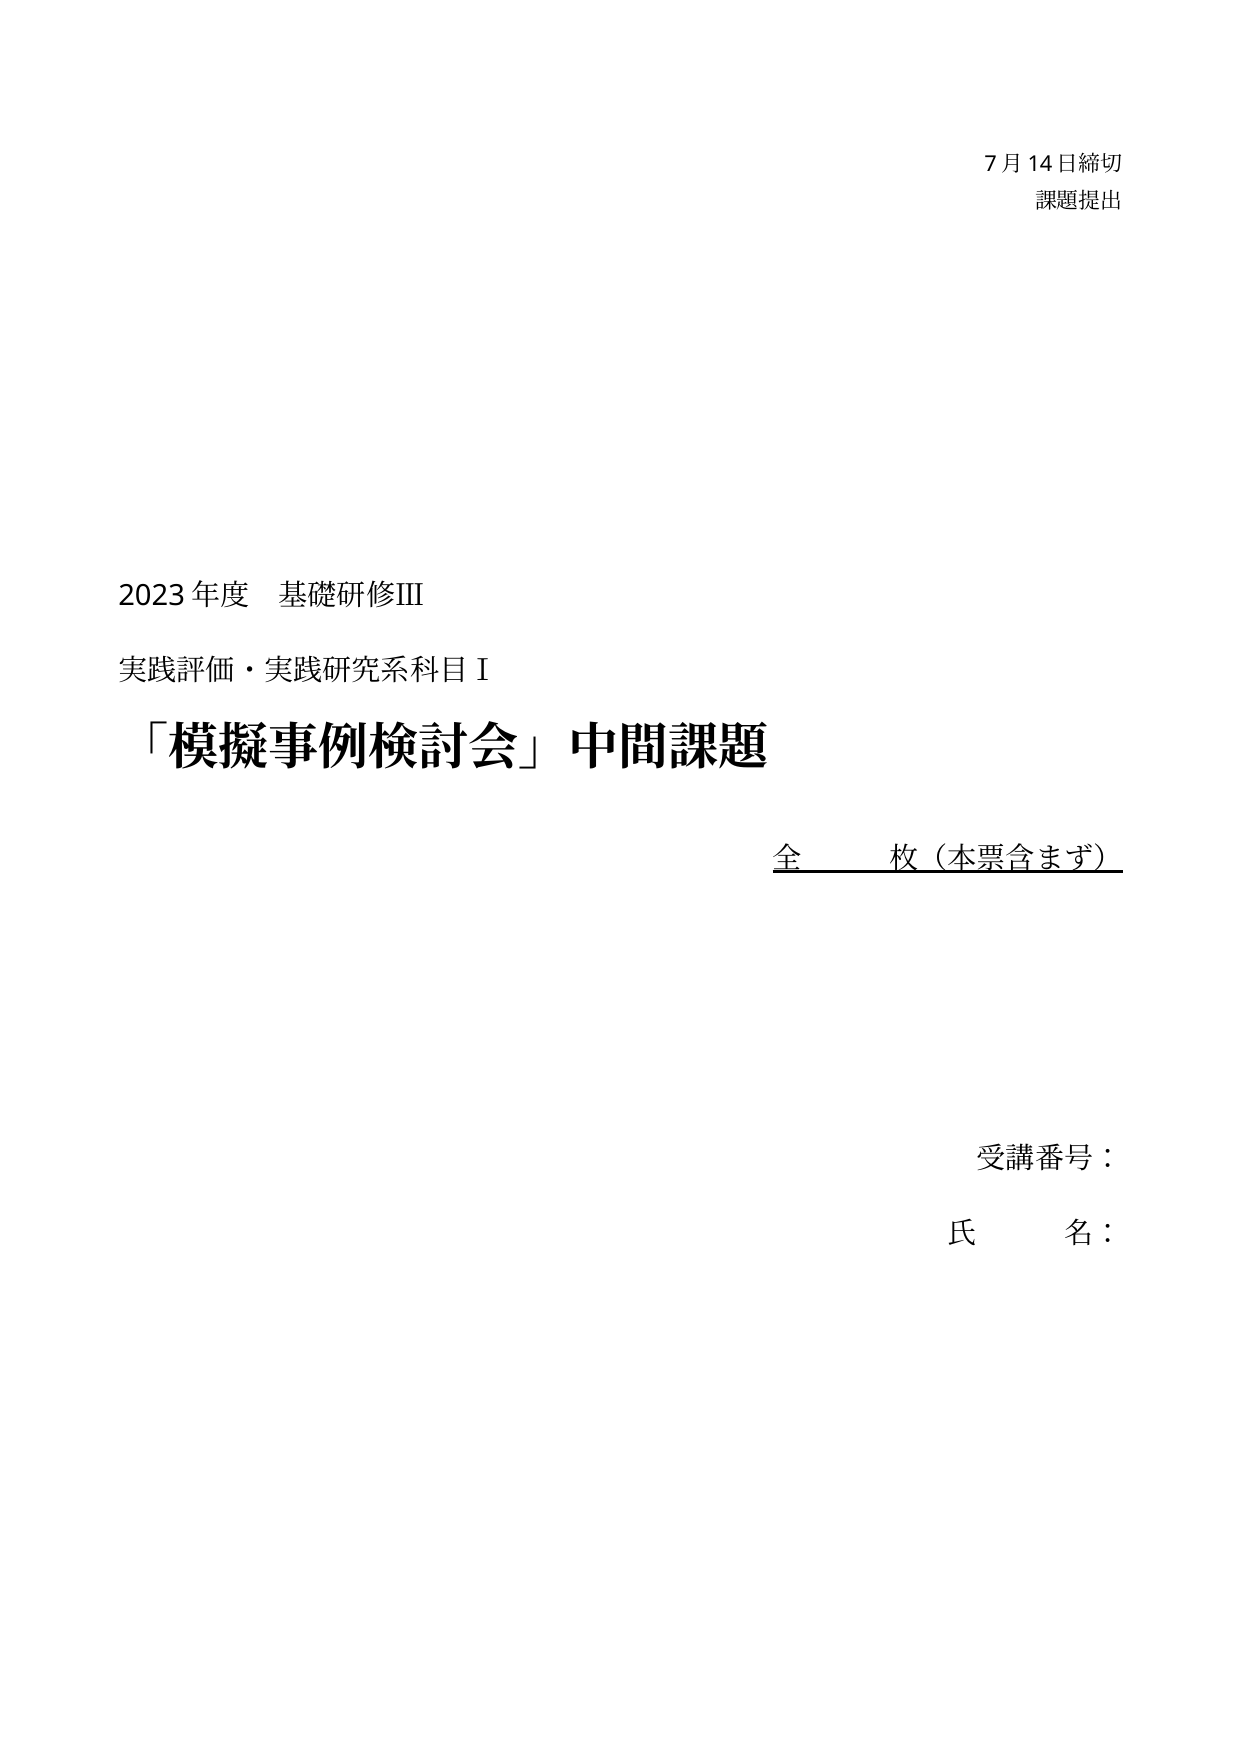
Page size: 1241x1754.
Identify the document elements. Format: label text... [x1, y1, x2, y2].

text 受講番号： [118, 1118, 1122, 1193]
text 「模擬事例検討会」中間課題 [118, 705, 1122, 780]
text 2023年度 基礎研修Ⅲ [118, 555, 1122, 630]
text 7月14日締切 [118, 143, 1122, 180]
text 全 枚（本票含まず） [118, 818, 1122, 893]
text 氏 名： [118, 1193, 1122, 1268]
text 課題提出 [118, 180, 1122, 218]
text 実践評価・実践研究系科目Ⅰ [118, 630, 1122, 705]
